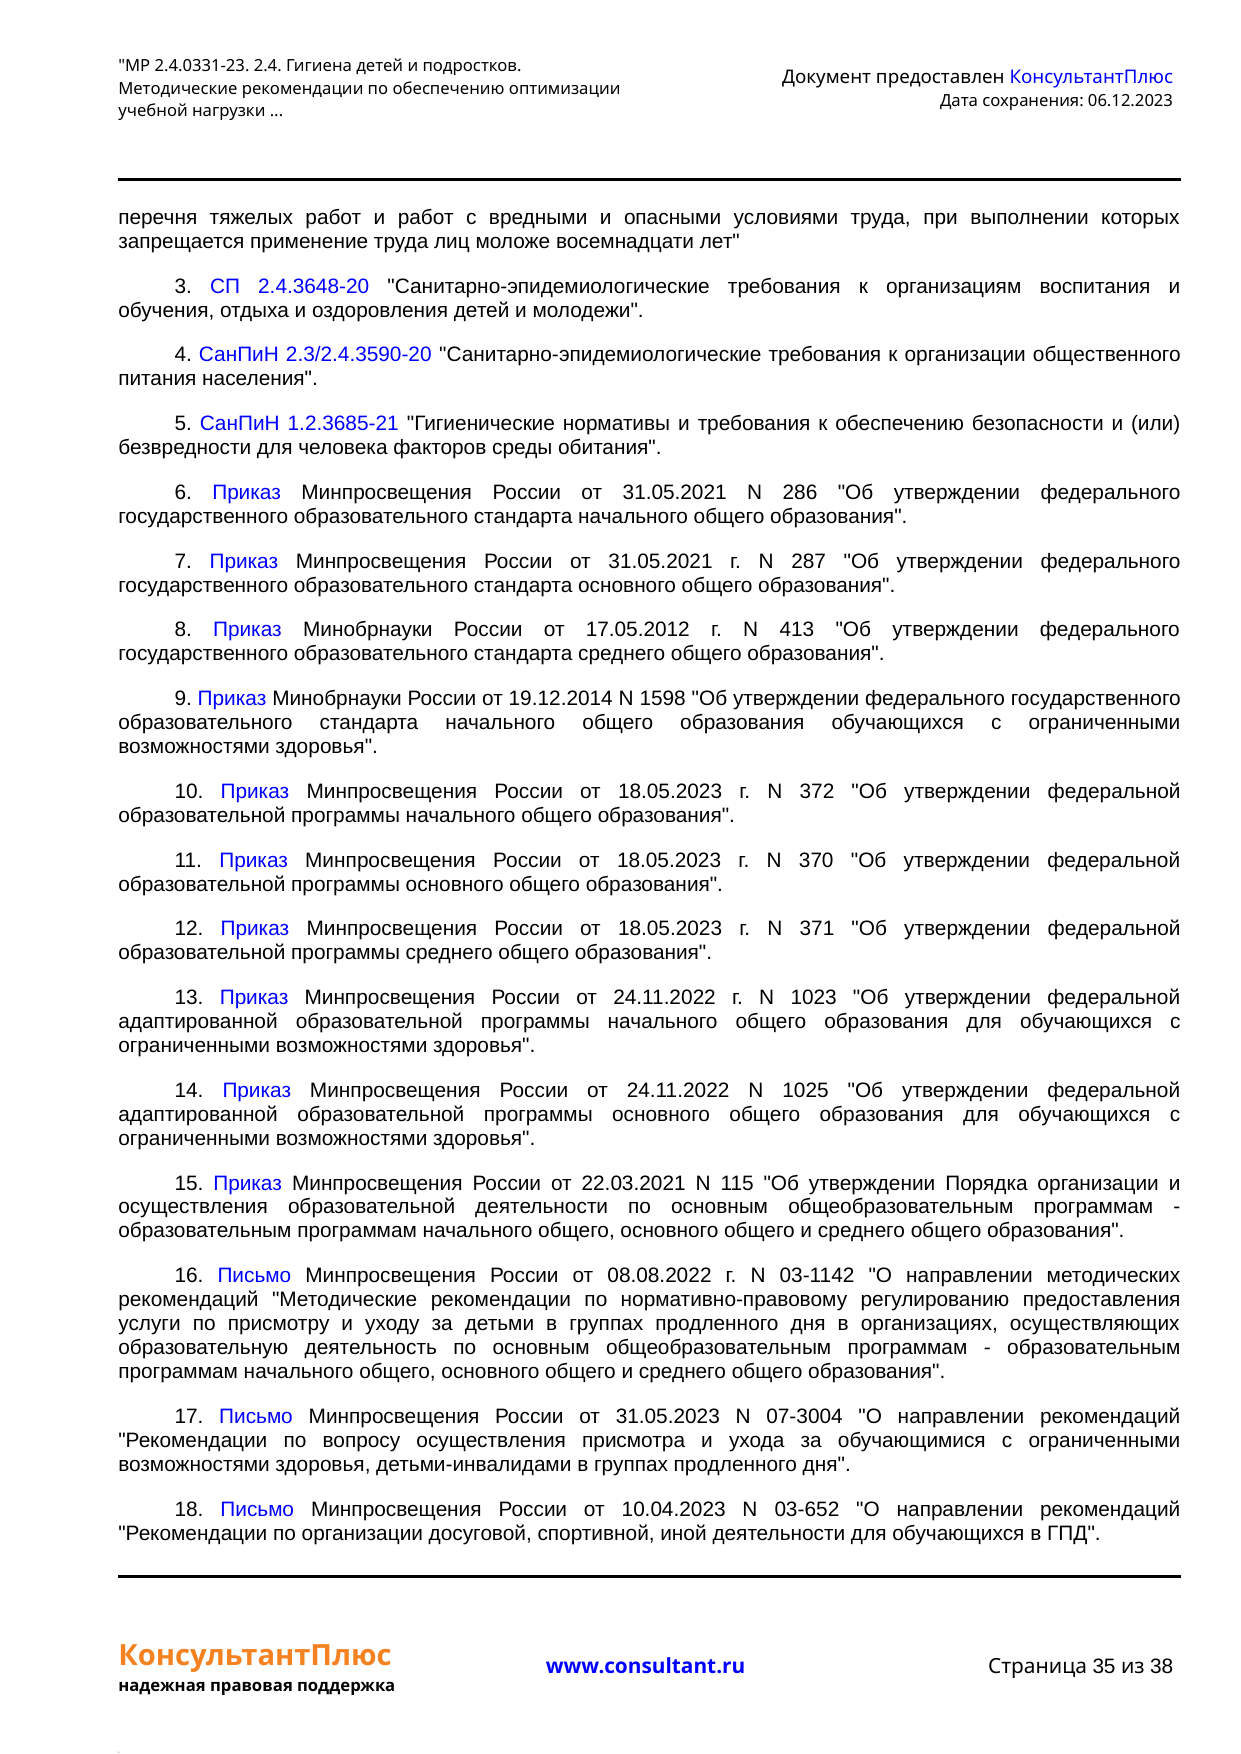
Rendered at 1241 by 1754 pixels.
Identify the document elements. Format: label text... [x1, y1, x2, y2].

text 10. Приказ Минпросвещения России от 18.05.2023 г. N 372 "Об утверждении федеральной образовательной программы начального общего образования". [118, 779, 1181, 827]
text 13. Приказ Минпросвещения России от 24.11.2022 г. N 1023 "Об утверждении федеральной адаптированной образовательной программы начального общего образования для обучающихся с ограниченными возможностями здоровья". [118, 985, 1181, 1057]
text 15. Приказ Минпросвещения России от 22.03.2021 N 115 "Об утверждении Порядка организации и осуществления образовательной деятельности по основным общеобразовательным программам - образовательным программам начального общего, основного общего и среднего общего образования". [118, 1170, 1181, 1242]
text 17. Письмо Минпросвещения России от 31.05.2023 N 07-3004 "О направлении рекомендаций "Рекомендации по вопросу осуществления присмотра и ухода за обучающимися с ограниченными возможностями здоровья, детьми-инвалидами в группах продленного дня". [118, 1404, 1181, 1476]
text 3. СП 2.4.3648-20 "Санитарно-эпидемиологические требования к организациям воспитания и обучения, отдыха и оздоровления детей и молодежи". [118, 273, 1181, 321]
text 6. Приказ Минпросвещения России от 31.05.2021 N 286 "Об утверждении федерального государственного образовательного стандарта начального общего образования". [118, 480, 1181, 528]
text 16. Письмо Минпросвещения России от 08.08.2022 г. N 03-1142 "О направлении методических рекомендаций "Методические рекомендации по нормативно-правовому регулированию предоставления услуги по присмотру и уходу за детьми в группах продленного дня в организациях, осуществляющих образовательную деятельность по основным общеобразовательным программам - образовательным программам начального общего, основного общего и среднего общего образования". [118, 1263, 1181, 1383]
text 11. Приказ Минпросвещения России от 18.05.2023 г. N 370 "Об утверждении федеральной образовательной программы основного общего образования". [118, 847, 1181, 895]
text 9. Приказ Минобрнауки России от 19.12.2014 N 1598 "Об утверждении федерального государственного образовательного стандарта начального общего образования обучающихся с ограниченными возможностями здоровья". [118, 686, 1181, 758]
text 18. Письмо Минпросвещения России от 10.04.2023 N 03-652 "О направлении рекомендаций "Рекомендации по организации досуговой, спортивной, иной деятельности для обучающихся в ГПД". [118, 1496, 1181, 1544]
text 5. СанПиН 1.2.3685-21 "Гигиенические нормативы и требования к обеспечению безопасности и (или) безвредности для человека факторов среды обитания". [118, 411, 1181, 459]
text 8. Приказ Минобрнауки России от 17.05.2012 г. N 413 "Об утверждении федерального государственного образовательного стандарта среднего общего образования". [118, 617, 1181, 665]
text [118, 205, 1181, 253]
text 4. СанПиН 2.3/2.4.3590-20 "Санитарно-эпидемиологические требования к организации общественного питания населения". [118, 342, 1181, 390]
text 14. Приказ Минпросвещения России от 24.11.2022 N 1025 "Об утверждении федеральной адаптированной образовательной программы основного общего образования для обучающихся с ограниченными возможностями здоровья". [118, 1078, 1181, 1149]
text 7. Приказ Минпросвещения России от 31.05.2021 г. N 287 "Об утверждении федерального государственного образовательного стандарта основного общего образования". [118, 548, 1181, 596]
text 12. Приказ Минпросвещения России от 18.05.2023 г. N 371 "Об утверждении федеральной образовательной программы среднего общего образования". [118, 916, 1181, 964]
